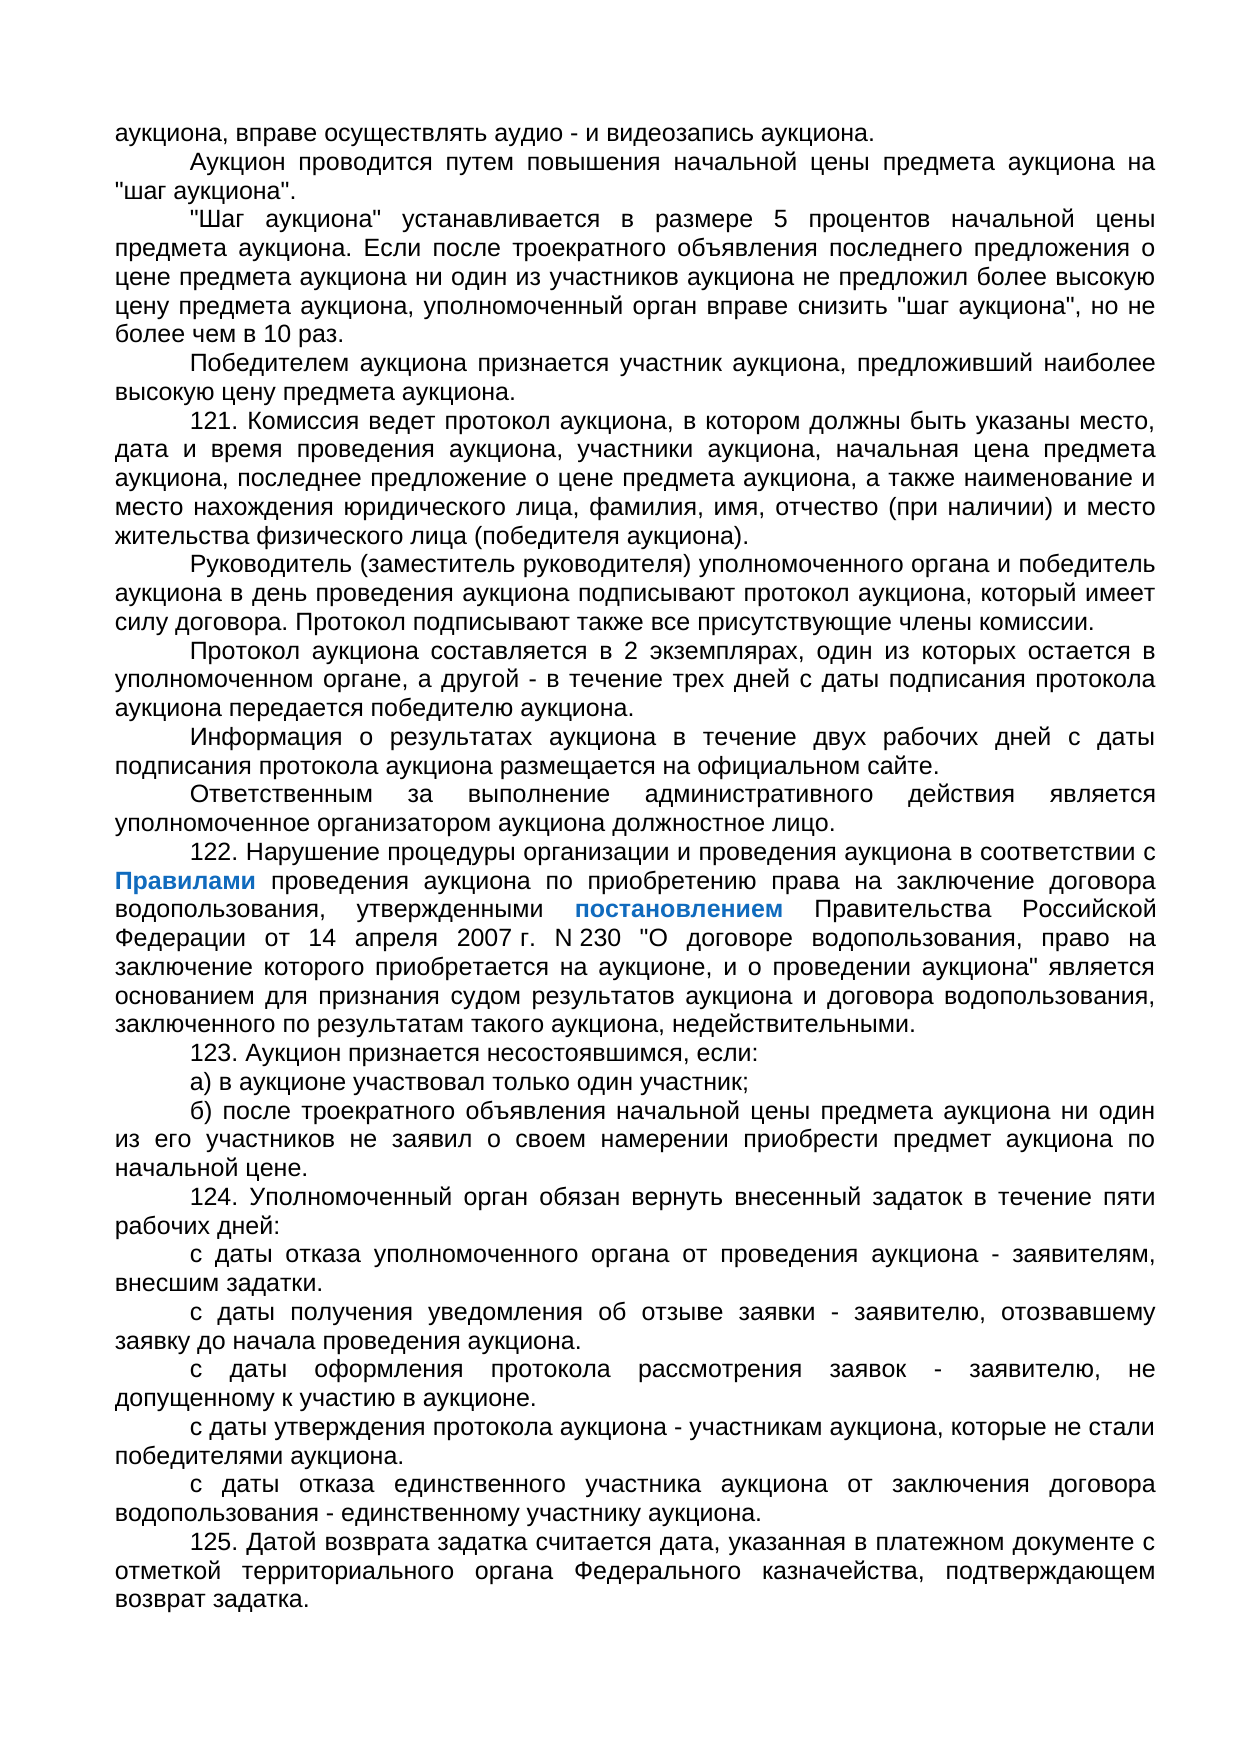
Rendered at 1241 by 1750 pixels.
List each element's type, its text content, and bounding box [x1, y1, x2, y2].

text "Шаг аукциона" устанавливается в размере 5 процентов начальной цены предмета аукциона. Если после троекратного объявления последнего предложения о цене предмета аукциона ни один из участников аукциона не предложил более высокую цену предмета аукциона, уполномоченный орган вправе снизить "шаг аукциона", но не более чем в 10 раз. [114, 204, 1157, 348]
text 121. Комиссия ведет протокол аукциона, в котором должны быть указаны место, дата и время проведения аукциона, участники аукциона, начальная цена предмета аукциона, последнее предложение о цене предмета аукциона, а также наименование и место нахождения юридического лица, фамилия, имя, отчество (при наличии) и место жительства физического лица (победителя аукциона). [114, 406, 1157, 549]
text а) в аукционе участвовал только один участник; [114, 1067, 1157, 1096]
text Ответственным за выполнение административного действия является уполномоченное организатором аукциона должностное лицо. [114, 779, 1157, 837]
text Аукцион проводится путем повышения начальной цены предмета аукциона на "шаг аукциона". [114, 147, 1157, 204]
text Победителем аукциона признается участник аукциона, предложивший наиболее высокую цену предмета аукциона. [114, 348, 1157, 406]
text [114, 118, 1157, 147]
text Руководитель (заместитель руководителя) уполномоченного органа и победитель аукциона в день проведения аукциона подписывают протокол аукциона, который имеет силу договора. Протокол подписывают также все присутствующие члены комиссии. [114, 549, 1157, 636]
text Протокол аукциона составляется в 2 экземплярах, один из которых остается в уполномоченном органе, а другой - в течение трех дней с даты подписания протокола аукциона передается победителю аукциона. [114, 636, 1157, 722]
text 123. Аукцион признается несостоявшимся, если: [114, 1038, 1157, 1067]
text 122. Нарушение процедуры организации и проведения аукциона в соответствии с Правилами проведения аукциона по приобретению права на заключение договора водопользования, утвержденными постановлением Правительства Российской Федерации от 14 апреля 2007 г. N 230 "О договоре водопользования, право на заключение которого приобретается на аукционе, и о проведении аукциона" является основанием для признания судом результатов аукциона и договора водопользования, заключенного по результатам такого аукциона, недействительными. [114, 837, 1157, 1038]
text б) после троекратного объявления начальной цены предмета аукциона ни один из его участников не заявил о своем намерении приобрести предмет аукциона по начальной цене. [114, 1096, 1157, 1182]
text 124. Уполномоченный орган обязан вернуть внесенный задаток в течение пяти рабочих дней: [114, 1182, 1157, 1239]
text с даты утверждения протокола аукциона - участникам аукциона, которые не стали победителями аукциона. [114, 1412, 1157, 1469]
text с даты оформления протокола рассмотрения заявок - заявителю, не допущенному к участию в аукционе. [114, 1354, 1157, 1412]
text с даты отказа единственного участника аукциона от заключения договора водопользования - единственному участнику аукциона. [114, 1469, 1157, 1527]
text с даты отказа уполномоченного органа от проведения аукциона - заявителям, внесшим задатки. [114, 1239, 1157, 1297]
text с даты получения уведомления об отзыве заявки - заявителю, отозвавшему заявку до начала проведения аукциона. [114, 1297, 1157, 1354]
text Информация о результатах аукциона в течение двух рабочих дней с даты подписания протокола аукциона размещается на официальном сайте. [114, 722, 1157, 779]
text 125. Датой возврата задатка считается дата, указанная в платежном документе с отметкой территориального органа Федерального казначейства, подтверждающем возврат задатка. [114, 1527, 1157, 1613]
